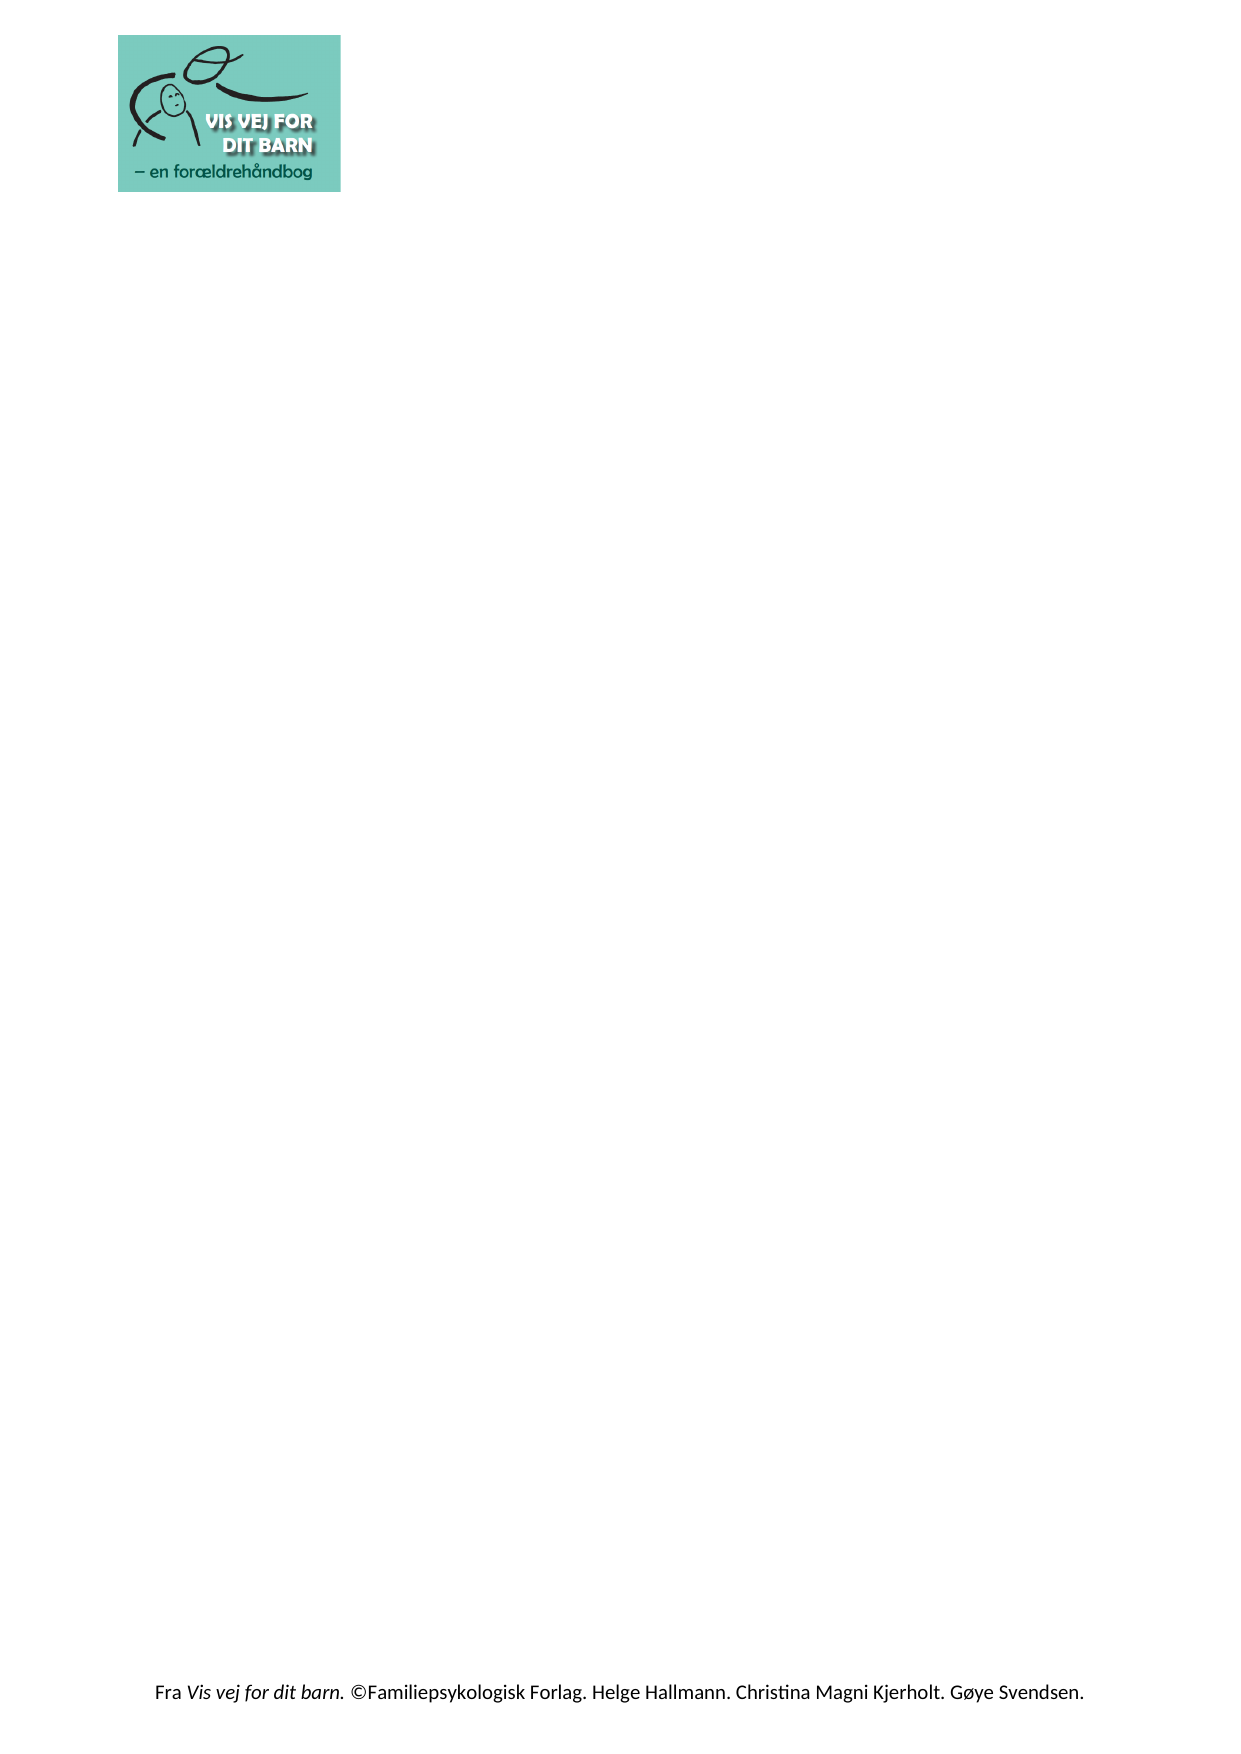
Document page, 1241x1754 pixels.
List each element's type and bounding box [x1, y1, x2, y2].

picture [118, 35, 341, 192]
